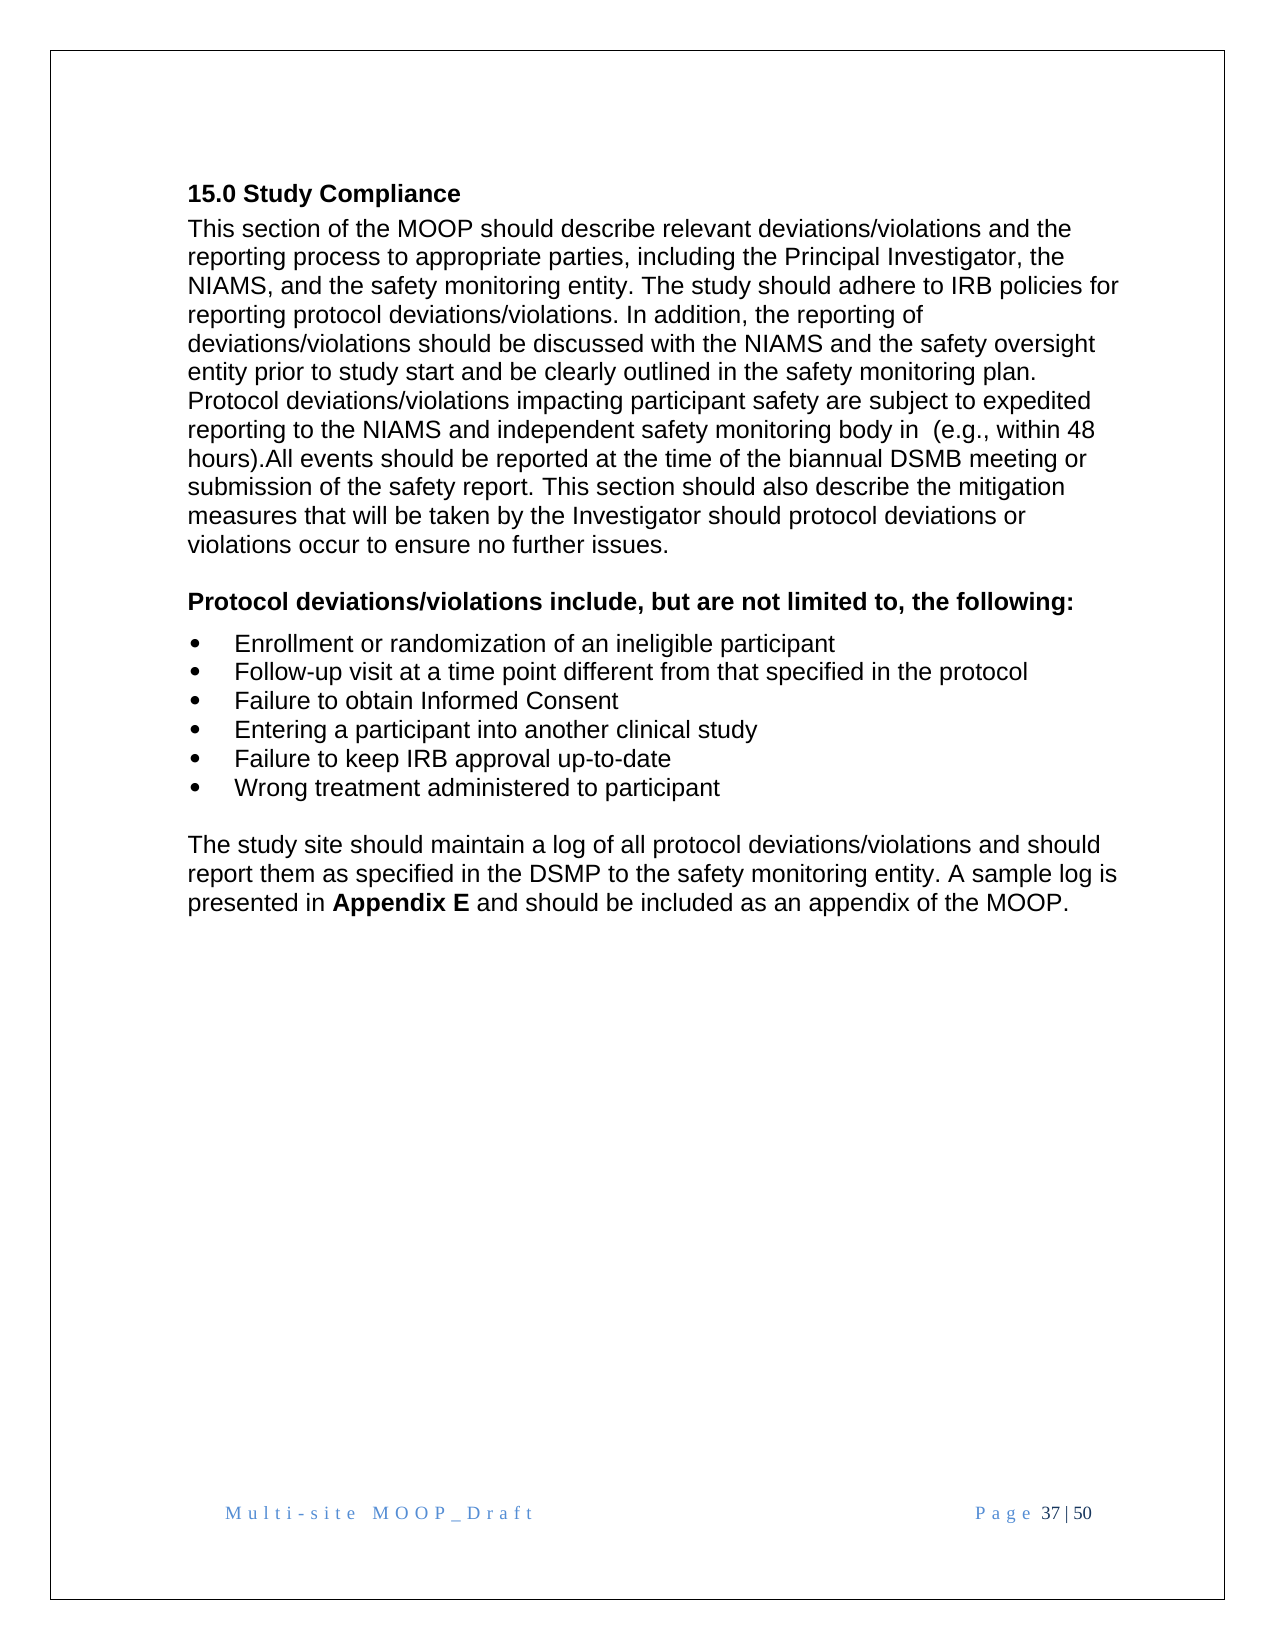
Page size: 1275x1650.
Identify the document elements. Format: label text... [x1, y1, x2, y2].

list Wrong treatment administered to participant [191, 773, 1125, 802]
list Failure to keep IRB approval up-to-date [191, 744, 1125, 773]
list Failure to obtain Informed Consent [191, 686, 1125, 715]
list Entering a participant into another clinical study [191, 715, 1125, 744]
list Follow-up visit at a time point different from that specified in the protocol [191, 657, 1125, 686]
subtitle 15.0 Study Compliance [187, 179, 1125, 207]
text This section of the MOOP should describe relevant deviations/violations and the reporting process to appropriate parties, including the Principal Investigator, the NIAMS, and the safety monitoring entity. The study should adhere to IRB policies for reporting protocol deviations/violations. In addition, the reporting of deviations/violations should be discussed with the NIAMS and the safety oversight entity prior to study start and be clearly outlined in the safety monitoring plan. Protocol deviations/violations impacting participant safety are subject to expedited reporting to the NIAMS and independent safety monitoring body in (e.g., within 48 hours).All events should be reported at the time of the biannual DSMB meeting or submission of the safety report. This section should also describe the mitigation measures that will be taken by the Investigator should protocol deviations or violations occur to ensure no further issues. [187, 213, 1125, 558]
text Protocol deviations/violations include, but are not limited to, the following: [187, 587, 1125, 616]
list Enrollment or randomization of an ineligible participant [191, 628, 1125, 657]
text The study site should maintain a log of all protocol deviations/violations and should report them as specified in the DSMP to the safety monitoring entity. A sample log is presented in Appendix E and should be included as an appendix of the MOOP. [187, 830, 1125, 917]
